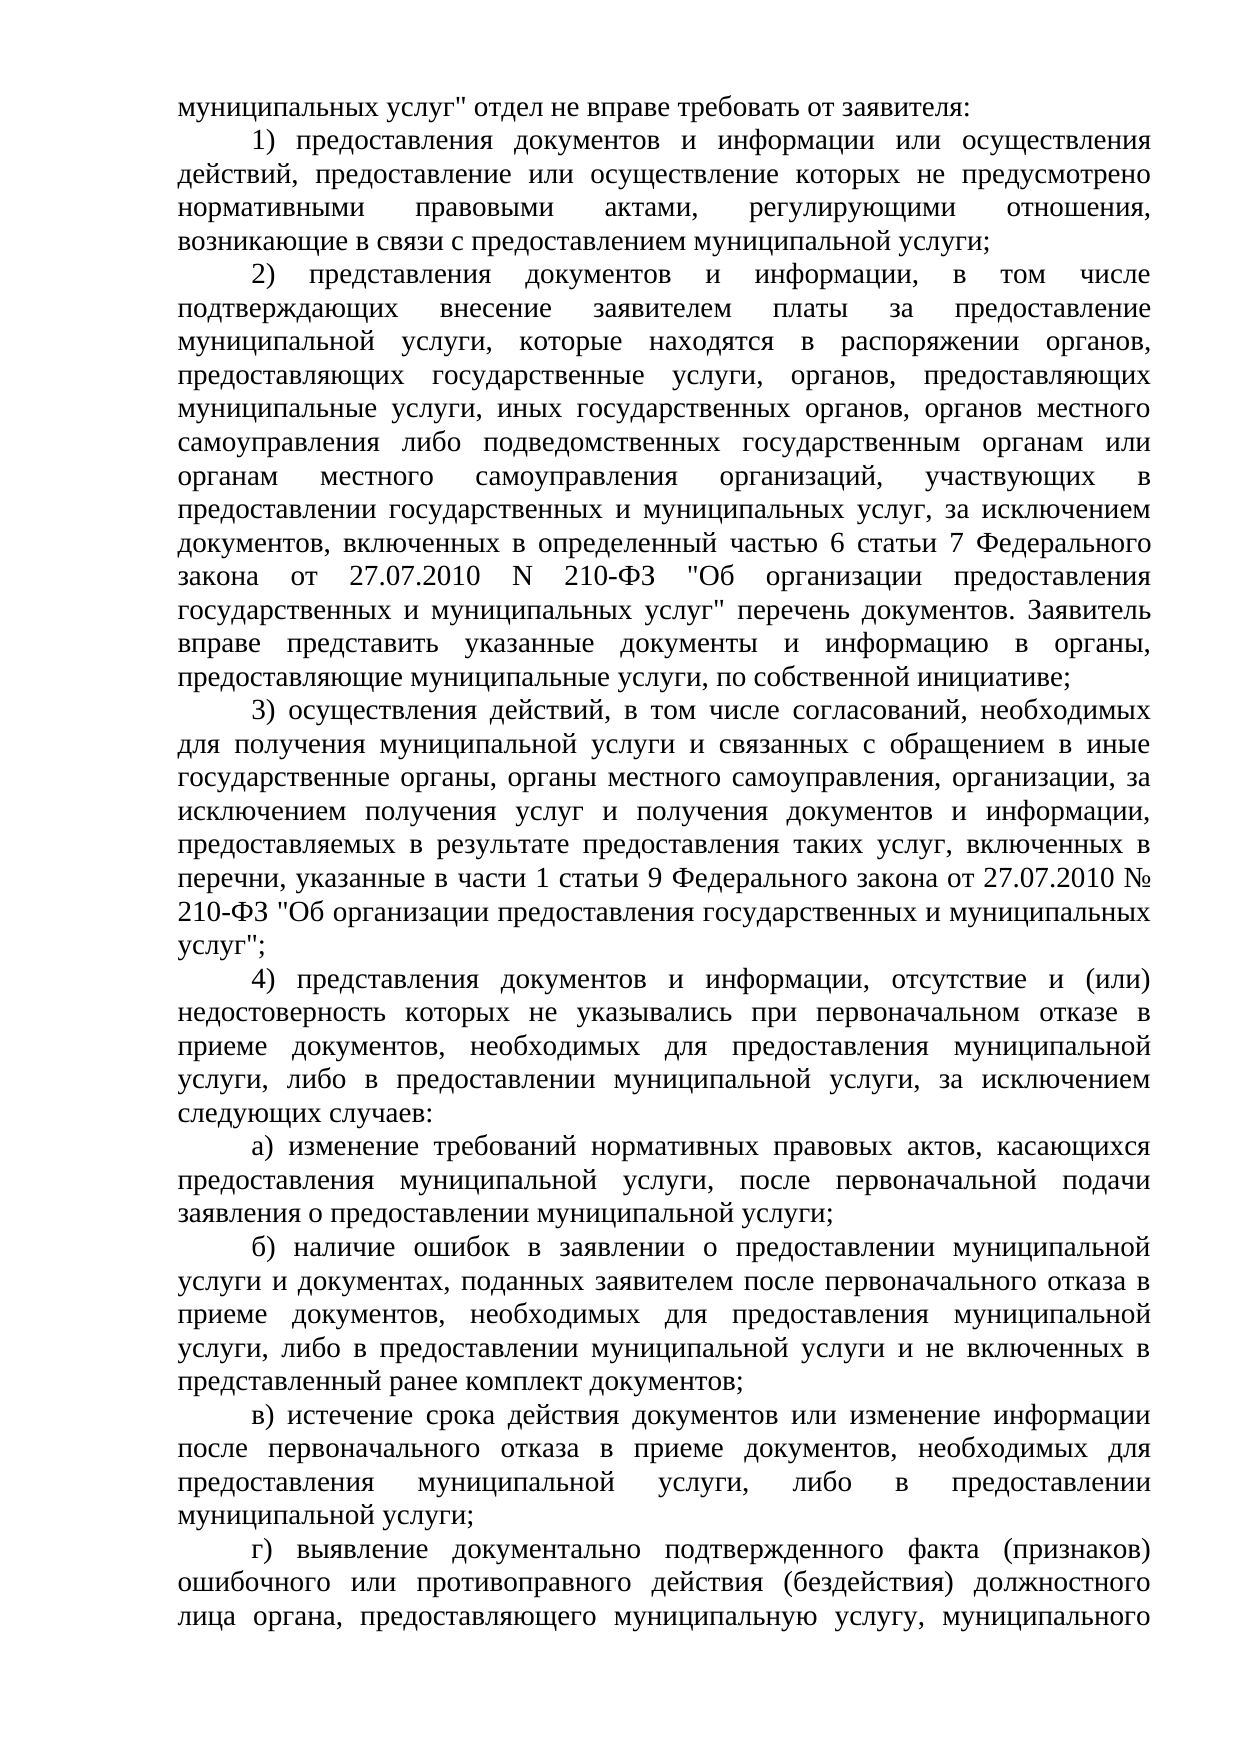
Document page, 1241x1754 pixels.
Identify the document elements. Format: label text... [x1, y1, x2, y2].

text 2) представления документов и информации, в том числе подтверждающих внесение заявителем платы за предоставление муниципальной услуги, которые находятся в распоряжении органов, предоставляющих государственные услуги, органов, предоставляющих муниципальные услуги, иных государственных органов, органов местного самоуправления либо подведомственных государственным органам или органам местного самоуправления организаций, участвующих в предоставлении государственных и муниципальных услуг, за исключением документов, включенных в определенный частью 6 статьи 7 Федерального закона от 27.07.2010 N 210-ФЗ "Об организации предоставления государственных и муниципальных услуг" перечень документов. Заявитель вправе представить указанные документы и информацию в органы, предоставляющие муниципальные услуги, по собственной инициативе; [177, 256, 1152, 692]
text 1) предоставления документов и информации или осуществления действий, предоставление или осуществление которых не предусмотрено нормативными правовыми актами, регулирующими отношения, возникающие в связи с предоставлением муниципальной услуги; [177, 122, 1152, 256]
text а) изменение требований нормативных правовых актов, касающихся предоставления муниципальной услуги, после первоначальной подачи заявления о предоставлении муниципальной услуги; [177, 1128, 1152, 1229]
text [177, 1531, 1152, 1632]
text 3) осуществления действий, в том числе согласований, необходимых для получения муниципальной услуги и связанных с обращением в иные государственные органы, органы местного самоуправления, организации, за исключением получения услуг и получения документов и информации, предоставляемых в результате предоставления таких услуг, включенных в перечни, указанные в части 1 статьи 9 Федерального закона от 27.07.2010 № 210-ФЗ "Об организации предоставления государственных и муниципальных услуг"; [177, 692, 1152, 961]
text б) наличие ошибок в заявлении о предоставлении муниципальной услуги и документах, поданных заявителем после первоначального отказа в приеме документов, необходимых для предоставления муниципальной услуги, либо в предоставлении муниципальной услуги и не включенных в представленный ранее комплект документов; [177, 1229, 1152, 1397]
text в) истечение срока действия документов или изменение информации после первоначального отказа в приеме документов, необходимых для предоставления муниципальной услуги, либо в предоставлении муниципальной услуги; [177, 1397, 1152, 1531]
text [177, 89, 1152, 122]
text 4) представления документов и информации, отсутствие и (или) недостоверность которых не указывались при первоначальном отказе в приеме документов, необходимых для предоставления муниципальной услуги, либо в предоставлении муниципальной услуги, за исключением следующих случаев: [177, 961, 1152, 1128]
